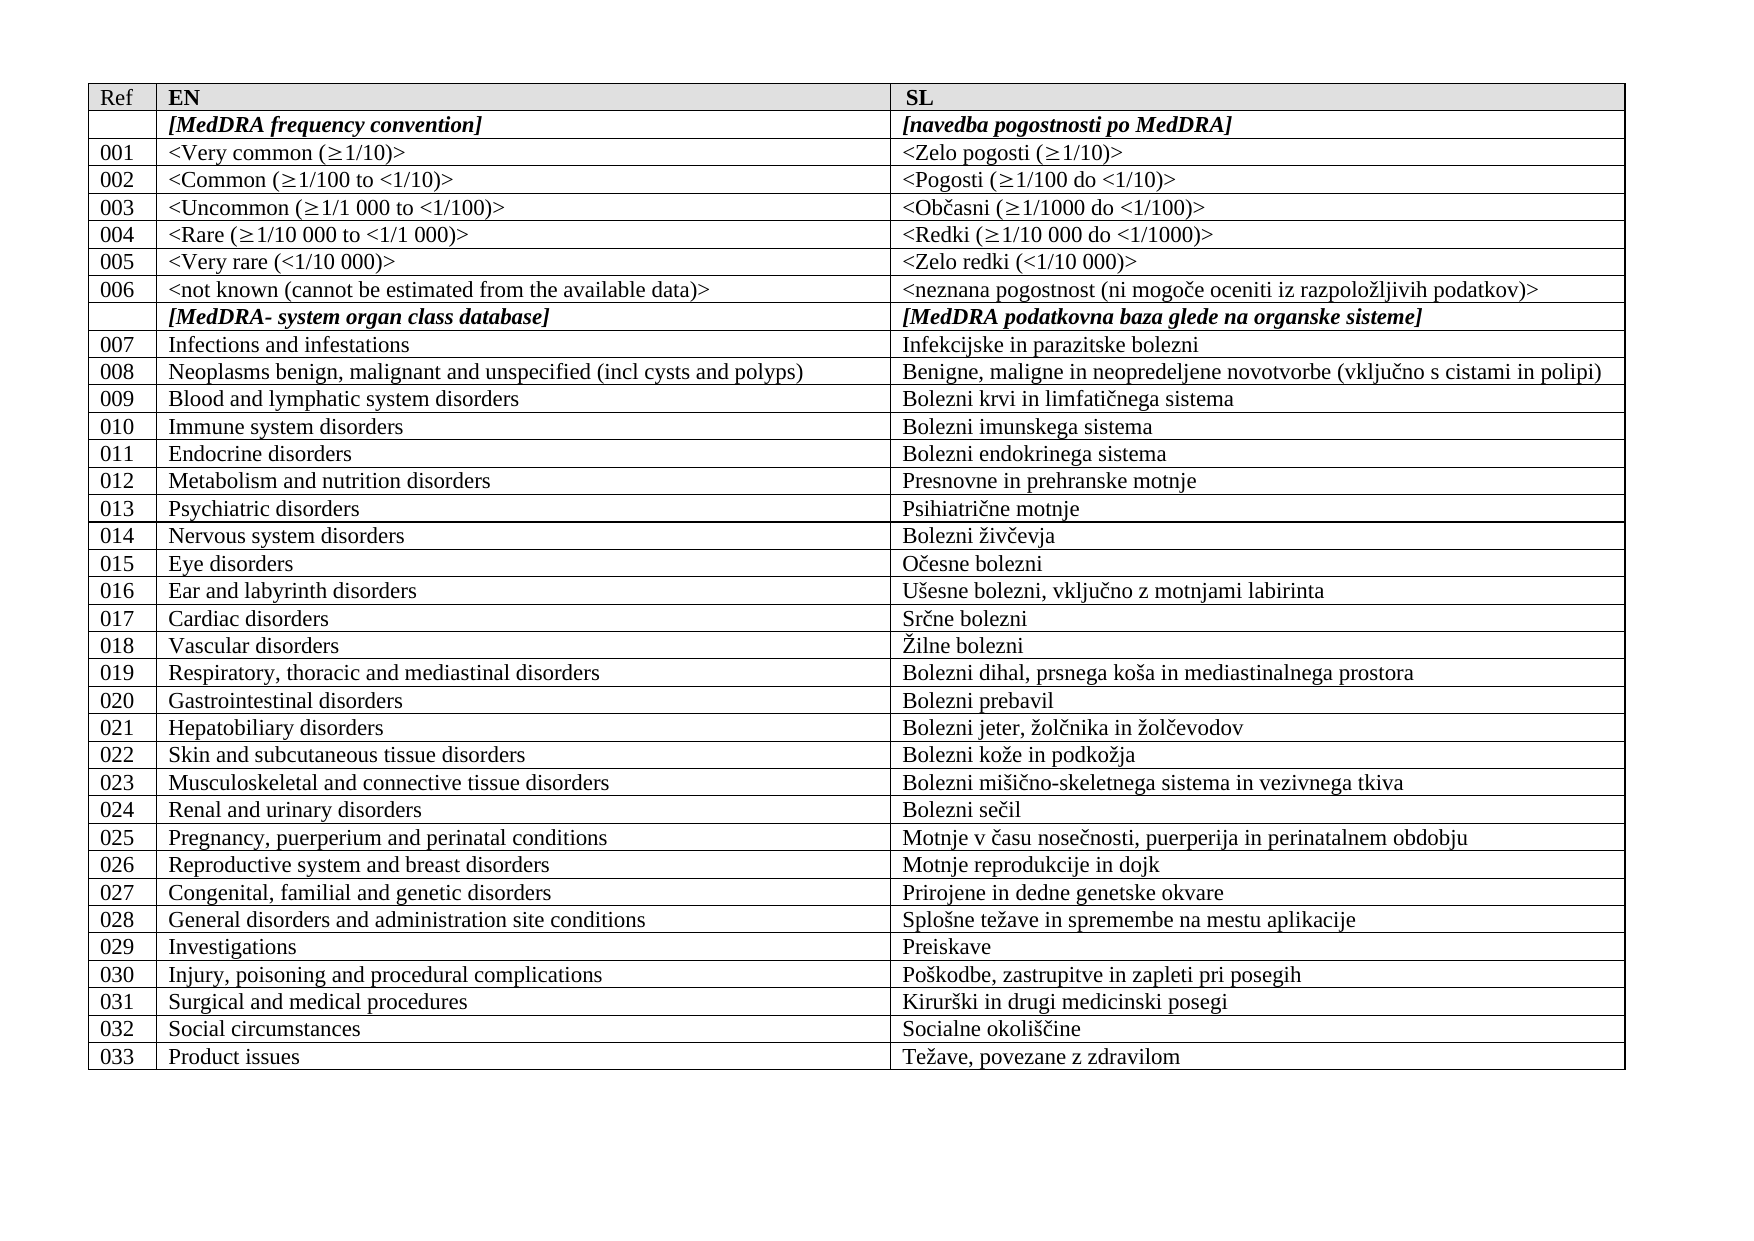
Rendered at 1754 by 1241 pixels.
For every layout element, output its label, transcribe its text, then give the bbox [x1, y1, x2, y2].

table_cell Bolezni sečil [891, 796, 1624, 823]
table_cell Bolezni prebavil [891, 687, 1624, 713]
table_cell [MedDRA podatkovna baza glede na organske sisteme] [891, 303, 1624, 329]
table_cell 018 [89, 632, 156, 658]
table_cell 001 [89, 139, 156, 165]
table_cell 020 [89, 687, 156, 713]
table_cell <Občasni (1/1000 do <1/100)> [891, 194, 1624, 220]
table_cell Srčne bolezni [891, 605, 1624, 631]
table_cell <Rare (1/10 000 to <1/1 000)> [157, 221, 890, 247]
table_cell Psihiatrične motnje [891, 495, 1624, 521]
table_cell Social circumstances [157, 1016, 890, 1042]
table_cell Bolezni imunskega sistema [891, 413, 1624, 439]
table_cell Investigations [157, 933, 890, 960]
table_cell 028 [89, 906, 156, 932]
table_cell 005 [89, 249, 156, 275]
table_cell 024 [89, 796, 156, 823]
table_cell Immune system disorders [157, 413, 890, 439]
table_cell Eye disorders [157, 550, 890, 576]
table_cell [89, 111, 156, 138]
table_cell Prirojene in dedne genetske okvare [891, 879, 1624, 905]
table_cell Očesne bolezni [891, 550, 1624, 576]
table_cell <Zelo redki (<1/10 000)> [891, 249, 1624, 275]
table_cell Bolezni dihal, prsnega koša in mediastinalnega prostora [891, 659, 1624, 686]
table_cell Žilne bolezni [891, 632, 1624, 658]
table_cell <Redki (1/10 000 do <1/1000)> [891, 221, 1624, 247]
table_cell Congenital, familial and genetic disorders [157, 879, 890, 905]
table_cell Injury, poisoning and procedural complications [157, 961, 890, 987]
table_cell Bolezni jeter, žolčnika in žolčevodov [891, 714, 1624, 741]
table_cell Ušesne bolezni, vključno z motnjami labirinta [891, 577, 1624, 603]
table_cell 009 [89, 385, 156, 412]
table_cell Metabolism and nutrition disorders [157, 468, 890, 494]
table_cell Reproductive system and breast disorders [157, 851, 890, 877]
table_cell Poškodbe, zastrupitve in zapleti pri posegih [891, 961, 1624, 987]
table_cell Skin and subcutaneous tissue disorders [157, 742, 890, 768]
table_cell 002 [89, 166, 156, 193]
table_cell 004 [89, 221, 156, 247]
table_cell Cardiac disorders [157, 605, 890, 631]
table_cell 015 [89, 550, 156, 576]
table_cell 030 [89, 961, 156, 987]
table_cell Bolezni živčevja [891, 523, 1624, 549]
table_cell Renal and urinary disorders [157, 796, 890, 823]
table_cell Preiskave [891, 933, 1624, 960]
table_cell Benigne, maligne in neopredeljene novotvorbe (vključno s cistami in polipi) [891, 358, 1624, 384]
table_cell 029 [89, 933, 156, 960]
table_cell Infections and infestations [157, 331, 890, 357]
table_cell Težave, povezane z zdravilom [891, 1043, 1624, 1069]
table_cell Endocrine disorders [157, 440, 890, 467]
table_header Ref [89, 84, 156, 110]
table_cell 017 [89, 605, 156, 631]
table_cell <Very rare (<1/10 000)> [157, 249, 890, 275]
table_cell Neoplasms benign, malignant and unspecified (incl cysts and polyps) [157, 358, 890, 384]
table_header EN [157, 84, 890, 110]
table_cell <neznana pogostnost (ni mogoče oceniti iz razpoložljivih podatkov)> [891, 276, 1624, 302]
table_cell 003 [89, 194, 156, 220]
table_cell Kirurški in drugi medicinski posegi [891, 988, 1624, 1014]
table_cell Motnje reprodukcije in dojk [891, 851, 1624, 877]
table_cell Nervous system disorders [157, 523, 890, 549]
table_cell <not known (cannot be estimated from the available data)> [157, 276, 890, 302]
table_cell [navedba pogostnosti po MedDRA] [891, 111, 1624, 138]
table_cell Bolezni krvi in limfatičnega sistema [891, 385, 1624, 412]
table_cell <Very common (1/10)> [157, 139, 890, 165]
table_cell Ear and labyrinth disorders [157, 577, 890, 603]
table_cell 010 [89, 413, 156, 439]
table_cell Bolezni mišično-skeletnega sistema in vezivnega tkiva [891, 769, 1624, 795]
table_cell [MedDRA- system organ class database] [157, 303, 890, 329]
table_cell Respiratory, thoracic and mediastinal disorders [157, 659, 890, 686]
table_cell <Pogosti (1/100 do <1/10)> [891, 166, 1624, 193]
table_cell Surgical and medical procedures [157, 988, 890, 1014]
table_cell 032 [89, 1016, 156, 1042]
table_cell Musculoskeletal and connective tissue disorders [157, 769, 890, 795]
table_cell Product issues [157, 1043, 890, 1069]
table_cell Presnovne in prehranske motnje [891, 468, 1624, 494]
table_cell 026 [89, 851, 156, 877]
table_cell Blood and lymphatic system disorders [157, 385, 890, 412]
table_cell 023 [89, 769, 156, 795]
table_cell General disorders and administration site conditions [157, 906, 890, 932]
table_cell 006 [89, 276, 156, 302]
table_cell 008 [89, 358, 156, 384]
table_cell 025 [89, 824, 156, 850]
table_cell 012 [89, 468, 156, 494]
table_cell Psychiatric disorders [157, 495, 890, 521]
table_cell <Common (1/100 to <1/10)> [157, 166, 890, 193]
table_cell [MedDRA frequency convention] [157, 111, 890, 138]
table_cell <Uncommon (1/1 000 to <1/100)> [157, 194, 890, 220]
table_cell 016 [89, 577, 156, 603]
table_cell [89, 303, 156, 329]
table_cell 031 [89, 988, 156, 1014]
table_cell Pregnancy, puerperium and perinatal conditions [157, 824, 890, 850]
table_cell 007 [89, 331, 156, 357]
table_cell 019 [89, 659, 156, 686]
table_header SL [891, 84, 1624, 110]
table_cell Infekcijske in parazitske bolezni [891, 331, 1624, 357]
table_cell Socialne okoliščine [891, 1016, 1624, 1042]
table_cell 021 [89, 714, 156, 741]
table_cell Bolezni kože in podkožja [891, 742, 1624, 768]
table_cell Gastrointestinal disorders [157, 687, 890, 713]
table_cell Motnje v času nosečnosti, puerperija in perinatalnem obdobju [891, 824, 1624, 850]
table_cell 013 [89, 495, 156, 521]
table_cell 014 [89, 523, 156, 549]
table_cell Splošne težave in spremembe na mestu aplikacije [891, 906, 1624, 932]
table_cell 033 [89, 1043, 156, 1069]
table_cell Hepatobiliary disorders [157, 714, 890, 741]
table_cell Vascular disorders [157, 632, 890, 658]
table_cell 027 [89, 879, 156, 905]
table_cell 022 [89, 742, 156, 768]
table_cell Bolezni endokrinega sistema [891, 440, 1624, 467]
table_cell <Zelo pogosti (1/10)> [891, 139, 1624, 165]
table_cell 011 [89, 440, 156, 467]
